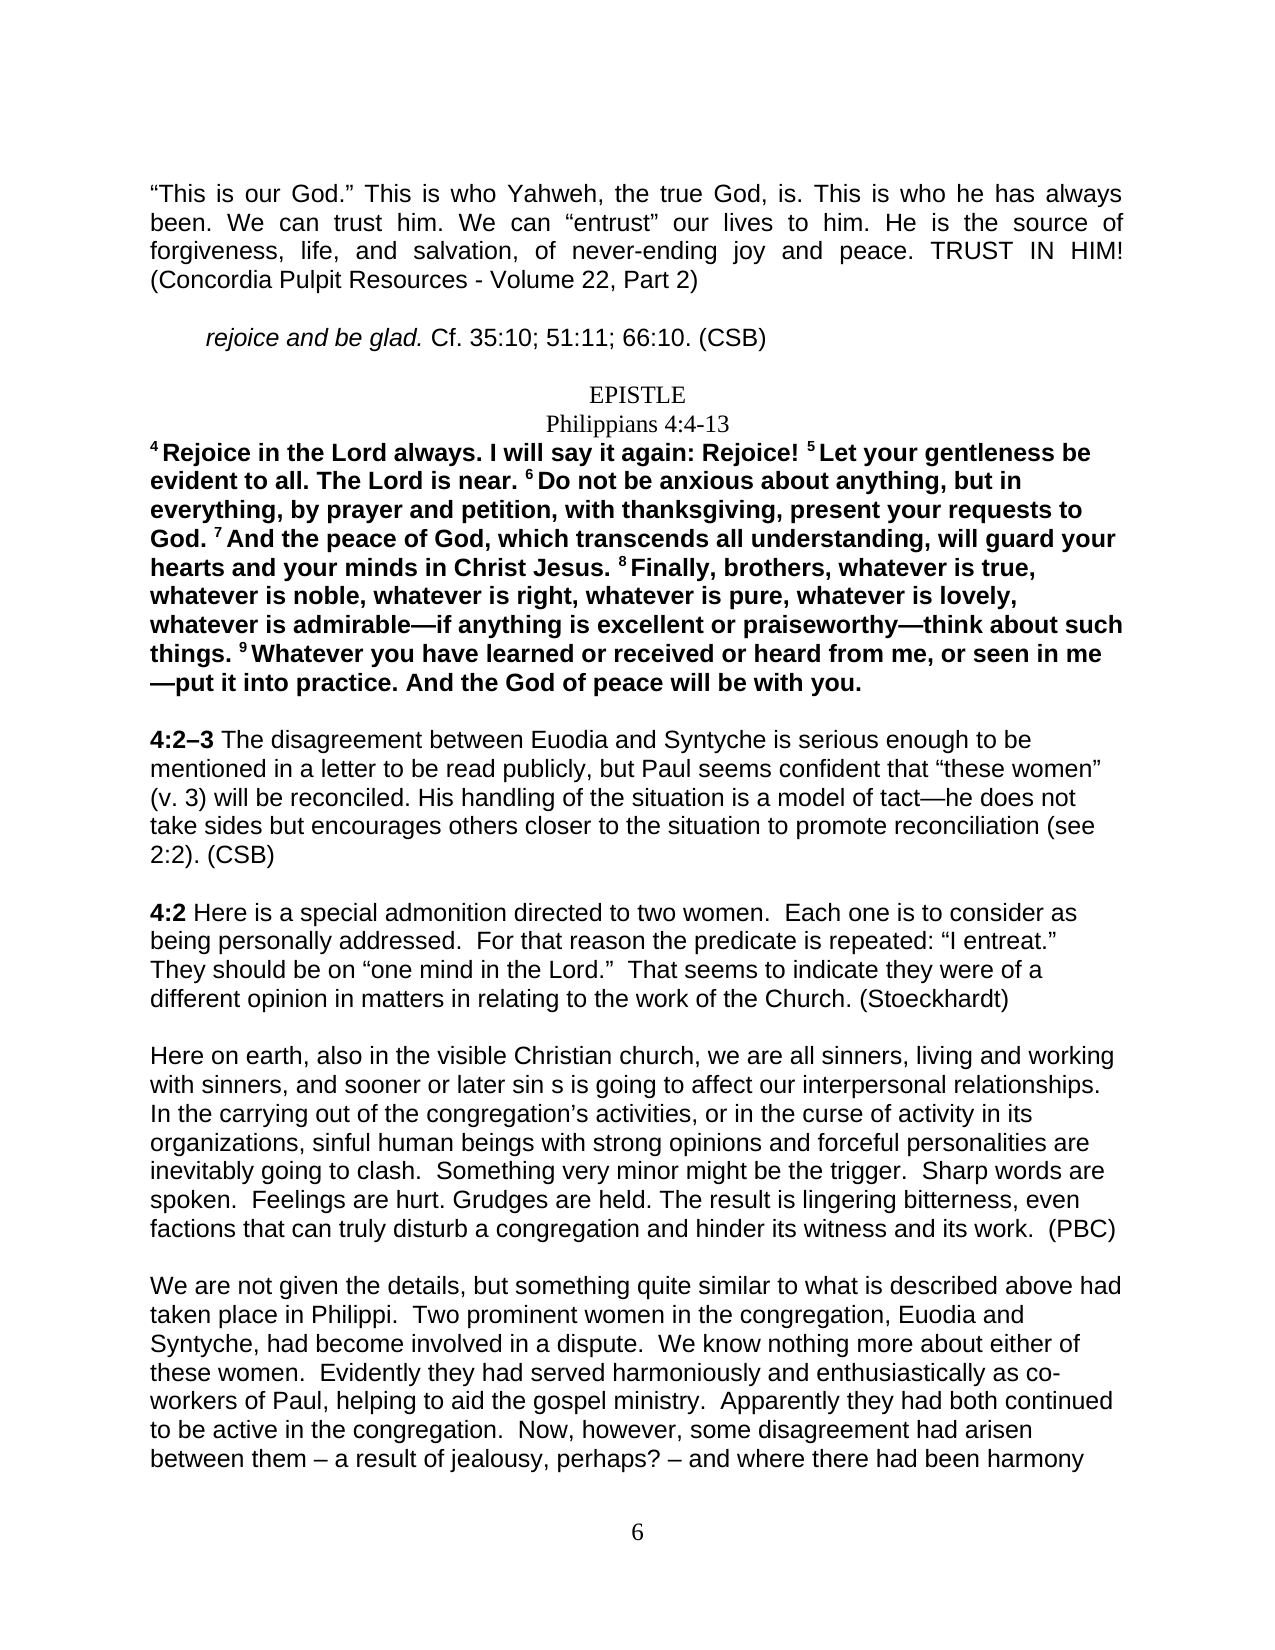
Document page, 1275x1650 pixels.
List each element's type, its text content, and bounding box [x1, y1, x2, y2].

text 4:2–3 The disagreement between Euodia and Syntyche is serious enough to be mentioned in a letter to be read publicly, but Paul seems confident that “these women” (v. 3) will be reconciled. His handling of the situation is a model of tact—he does not take sides but encourages others closer to the situation to promote reconciliation (see 2:2). (CSB) [150, 725, 1125, 869]
text rejoice and be glad. Cf. 35:10; 51:11; 66:10. (CSB) [150, 322, 1125, 351]
text “This is our God.” This is who Yahweh, the true God, is. This is who he has always been. We can trust him. We can “entrust” our lives to him. He is the source of forgiveness, life, and salvation, of never-ending joy and peace. TRUST IN HIM! (Concordia Pulpit Resources - Volume 22, Part 2) [150, 179, 1125, 294]
text Philippians 4:4-13 [150, 409, 1125, 437]
text 4:2 Here is a special admonition directed to two women. Each one is to consider as being personally addressed. For that reason the predicate is repeated: “I entreat.” They should be on “one mind in the Lord.” That seems to indicate they were of a different opinion in matters in relating to the work of the Church. (Stoeckhardt) [150, 897, 1125, 1012]
text Here on earth, also in the visible Christian church, we are all sinners, living and working with sinners, and sooner or later sin s is going to affect our interpersonal relationships. In the carrying out of the congregation’s activities, or in the curse of activity in its organizations, sinful human beings with strong opinions and forceful personalities are inevitably going to clash. Something very minor might be the trigger. Sharp words are spoken. Feelings are hurt. Grudges are held. The result is lingering bitterness, even factions that can truly disturb a congregation and hinder its witness and its work. (PBC) [150, 1041, 1125, 1242]
text EPISTLE [150, 380, 1125, 409]
text 4﻿ Rejoice in the Lord always. I will say it again: Rejoice! ﻿5﻿ Let your gentleness be evident to all. The Lord is near. ﻿6﻿ Do not be anxious about anything, but in everything, by prayer and petition, with thanksgiving, present your requests to God. ﻿7﻿ And the peace of God, which transcends all understanding, will guard your hearts and your minds in Christ Jesus. ﻿8﻿ Finally, brothers, whatever is true, whatever is noble, whatever is right, whatever is pure, whatever is lovely, whatever is admirable—if anything is excellent or praiseworthy—think about such things. ﻿9﻿ Whatever you have learned or received or heard from me, or seen in me—put it into practice. And the God of peace will be with you. [150, 437, 1125, 696]
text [150, 1271, 1125, 1472]
